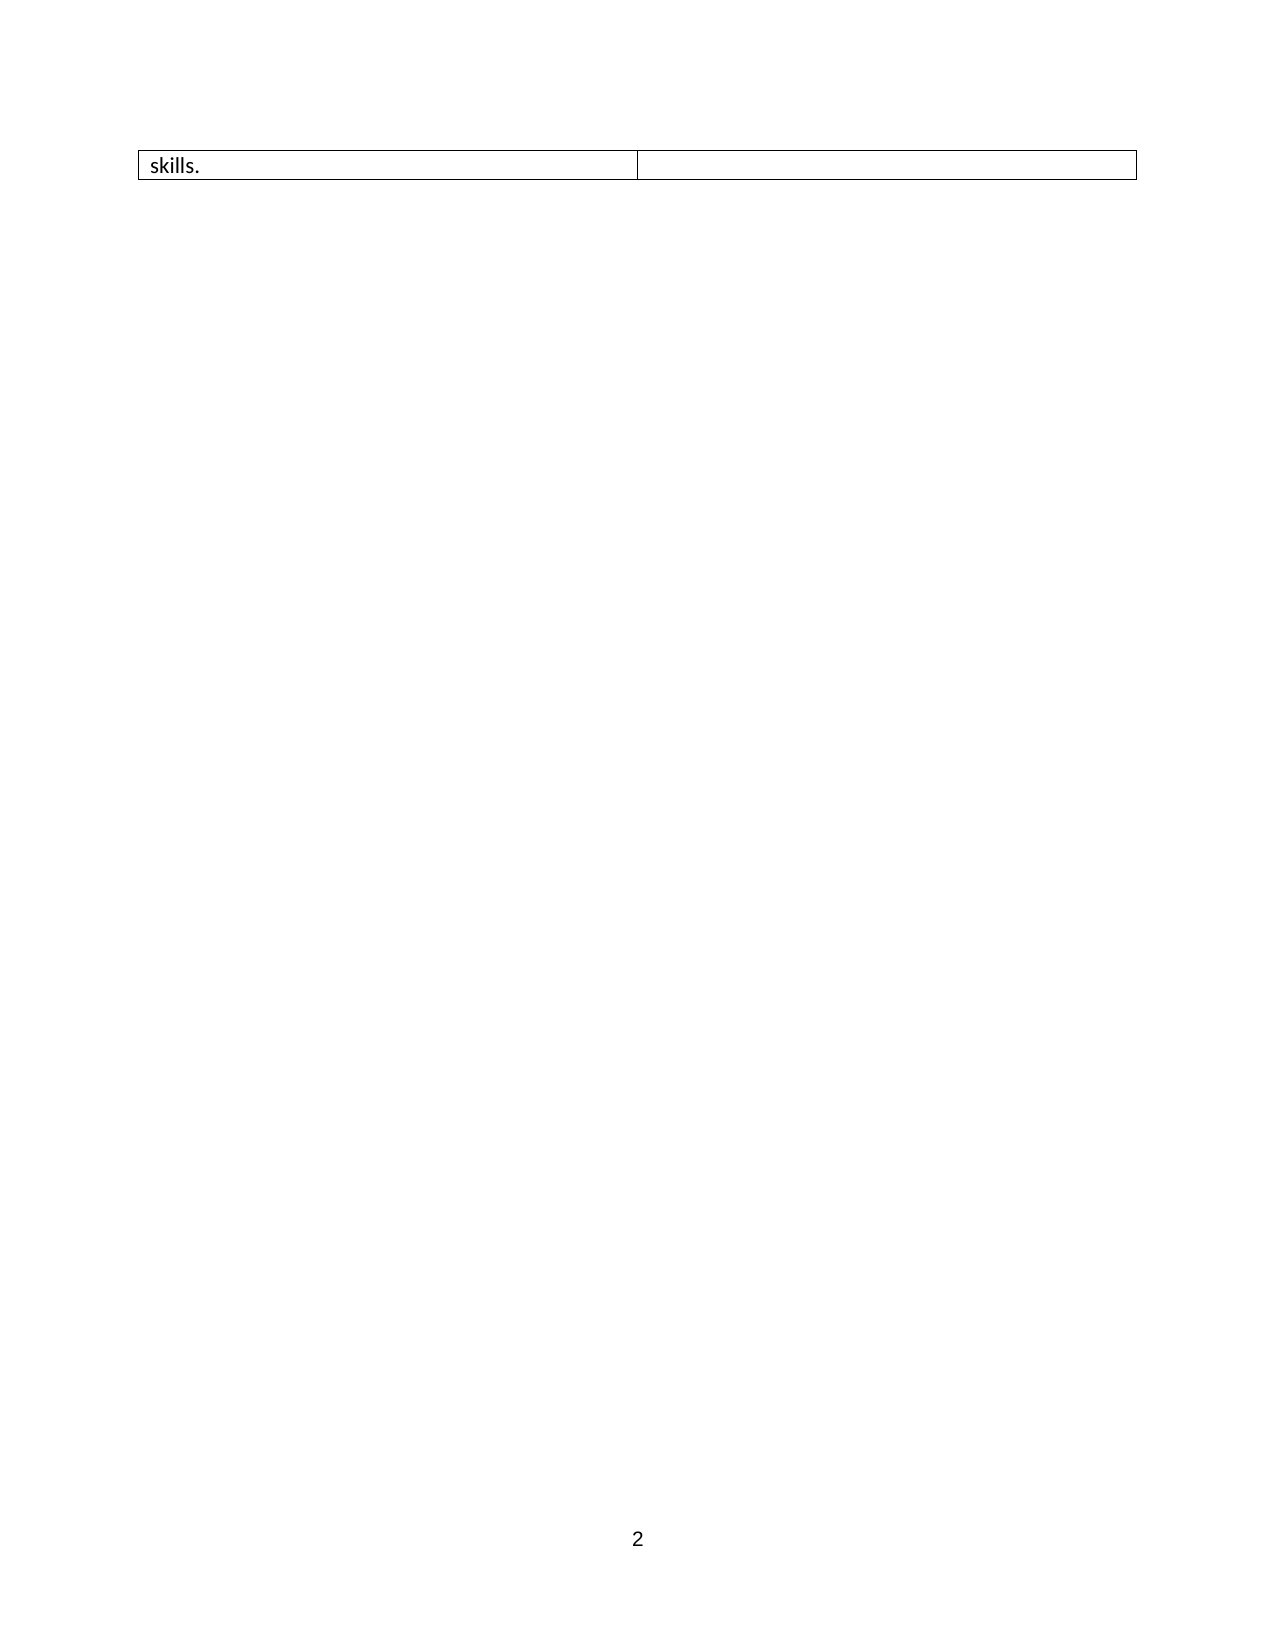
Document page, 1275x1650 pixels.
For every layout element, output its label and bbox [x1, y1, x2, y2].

table_cell [139, 151, 637, 179]
table_cell [638, 151, 1136, 179]
